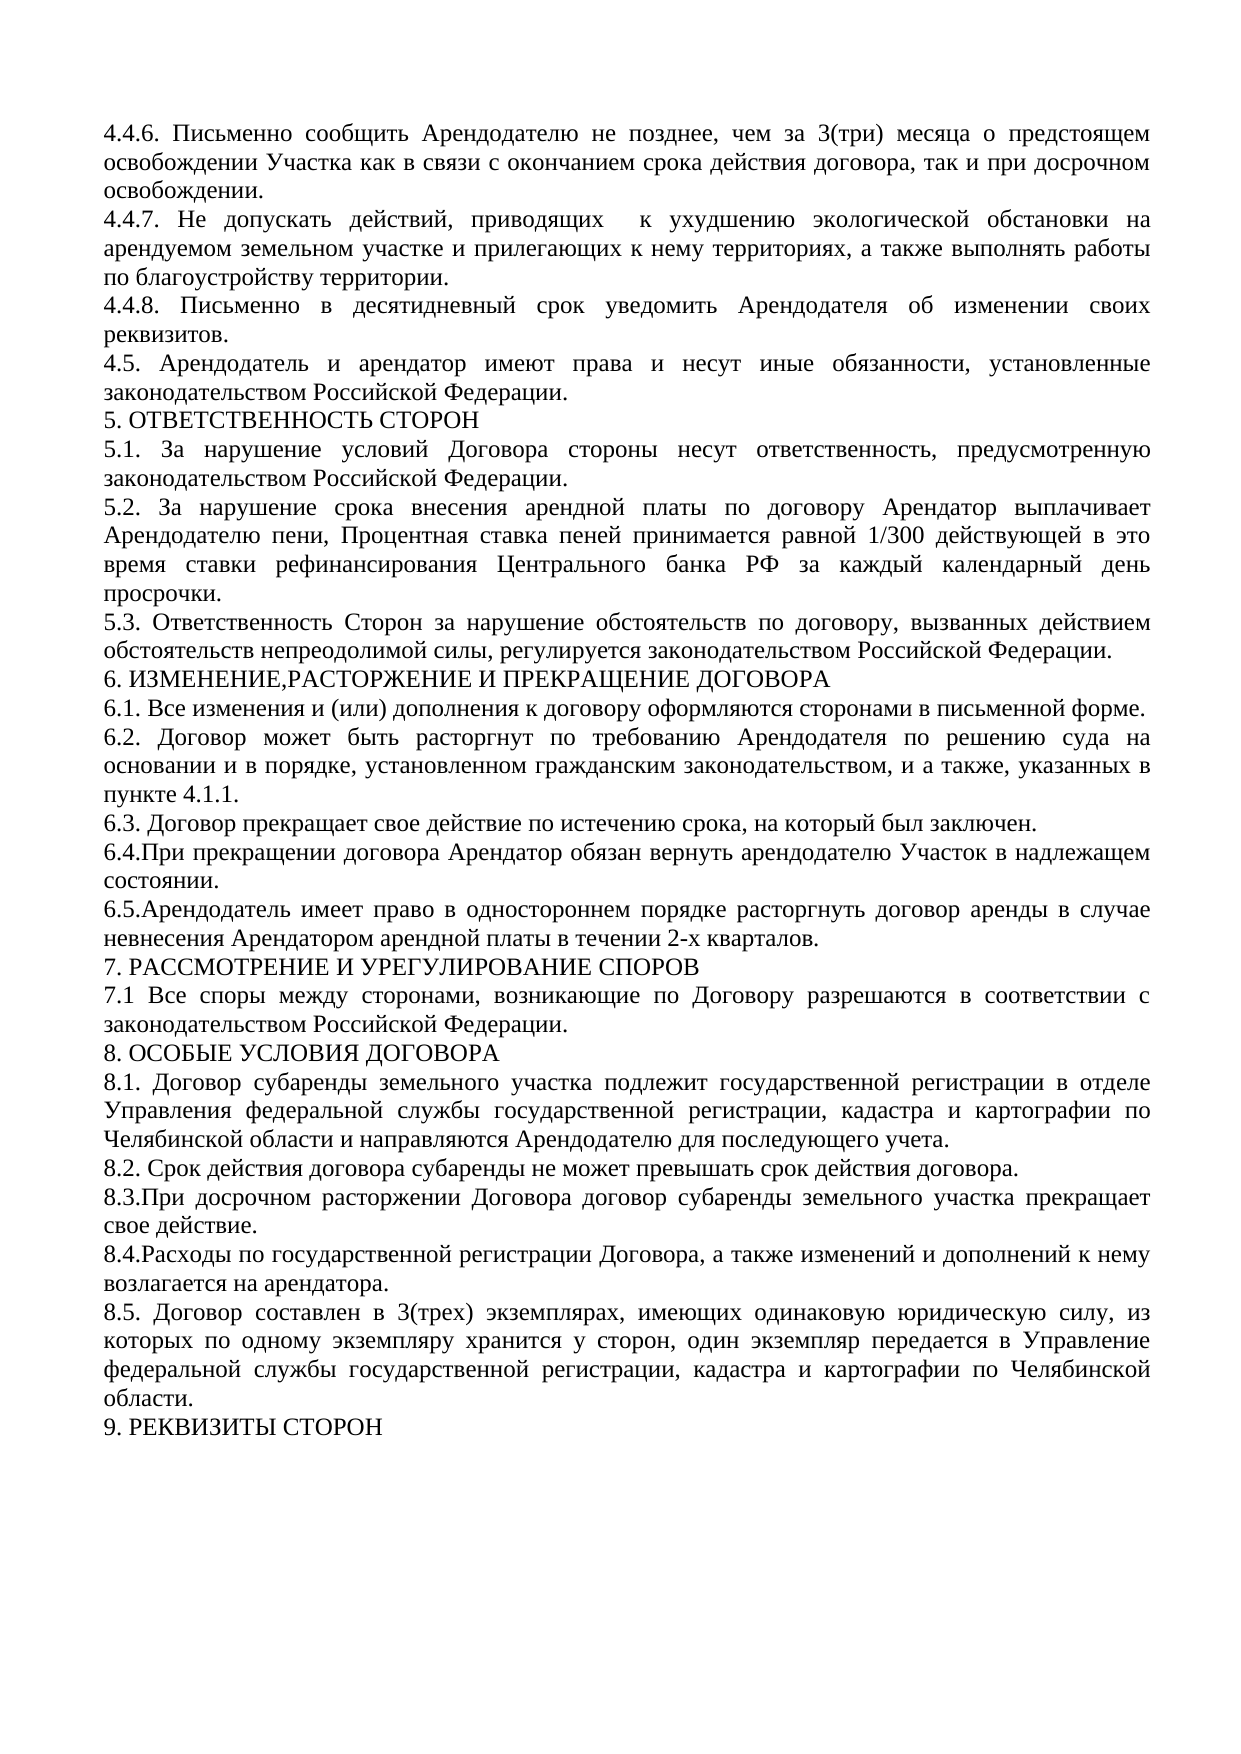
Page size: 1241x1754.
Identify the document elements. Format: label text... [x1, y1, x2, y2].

text 5.3. Ответственность Сторон за нарушение обстоятельств по договору, вызванных действием обстоятельств непреодолимой силы, регулируется законодательством Российской Федерации. [103, 607, 1152, 664]
text 5.1. За нарушение условий Договора стороны несут ответственность, предусмотренную законодательством Российской Федерации. [103, 434, 1152, 492]
text 8.4.Расходы по государственной регистрации Договора, а также изменений и дополнений к нему возлагается на арендатора. [103, 1239, 1152, 1297]
text 5. ОТВЕТСТВЕННОСТЬ СТОРОН [103, 406, 1152, 434]
text 4.4.6. Письменно сообщить Арендодателю не позднее, чем за 3(три) месяца о предстоящем освобождении Участка как в связи с окончанием срока действия договора, так и при досрочном освобождении. [103, 118, 1152, 204]
text 7.1 Все споры между сторонами, возникающие по Договору разрешаются в соответствии с законодательством Российской Федерации. [103, 981, 1152, 1038]
text 8.5. Договор составлен в 3(трех) экземплярах, имеющих одинаковую юридическую силу, из которых по одному экземпляру хранится у сторон, один экземпляр передается в Управление федеральной службы государственной регистрации, кадастра и картографии по Челябинской области. [103, 1297, 1152, 1412]
text 6. ИЗМЕНЕНИЕ,РАСТОРЖЕНИЕ И ПРЕКРАЩЕНИЕ ДОГОВОРА [103, 664, 1152, 693]
text 6.5.Арендодатель имеет право в одностороннем порядке расторгнуть договор аренды в случае невнесения Арендатором арендной платы в течении 2-х кварталов. [103, 894, 1152, 952]
text 7. РАССМОТРЕНИЕ И УРЕГУЛИРОВАНИЕ СПОРОВ [103, 952, 1152, 981]
text 8. ОСОБЫЕ УСЛОВИЯ ДОГОВОРА [103, 1038, 1152, 1067]
text 8.3.При досрочном расторжении Договора договор субаренды земельного участка прекращает свое действие. [103, 1182, 1152, 1239]
text 6.1. Все изменения и (или) дополнения к договору оформляются сторонами в письменной форме. [103, 693, 1152, 722]
text 9. РЕКВИЗИТЫ СТОРОН [103, 1412, 1152, 1441]
text 6.2. Договор может быть расторгнут по требованию Арендодателя по решению суда на основании и в порядке, установленном гражданским законодательством, и а также, указанных в пункте 4.1.1. [103, 722, 1152, 808]
text 8.2. Срок действия договора субаренды не может превышать срок действия договора. [103, 1153, 1152, 1182]
text 4.4.8. Письменно в десятидневный срок уведомить Арендодателя об изменении своих реквизитов. [103, 291, 1152, 348]
text 8.1. Договор субаренды земельного участка подлежит государственной регистрации в отделе Управления федеральной службы государственной регистрации, кадастра и картографии по Челябинской области и направляются Арендодателю для последующего учета. [103, 1067, 1152, 1153]
text 6.3. Договор прекращает свое действие по истечению срока, на который был заключен. [103, 808, 1152, 837]
text 4.4.7. Не допускать действий, приводящих к ухудшению экологической обстановки на арендуемом земельном участке и прилегающих к нему территориях, а также выполнять работы по благоустройству территории. [103, 204, 1152, 291]
text 4.5. Арендодатель и арендатор имеют права и несут иные обязанности, установленные законодательством Российской Федерации. [103, 348, 1152, 406]
text 6.4.При прекращении договора Арендатор обязан вернуть арендодателю Участок в надлежащем состоянии. [103, 837, 1152, 894]
text 5.2. За нарушение срока внесения арендной платы по договору Арендатор выплачивает Арендодателю пени, Процентная ставка пеней принимается равной 1/300 действующей в это время ставки рефинансирования Центрального банка РФ за каждый календарный день просрочки. [103, 492, 1152, 607]
